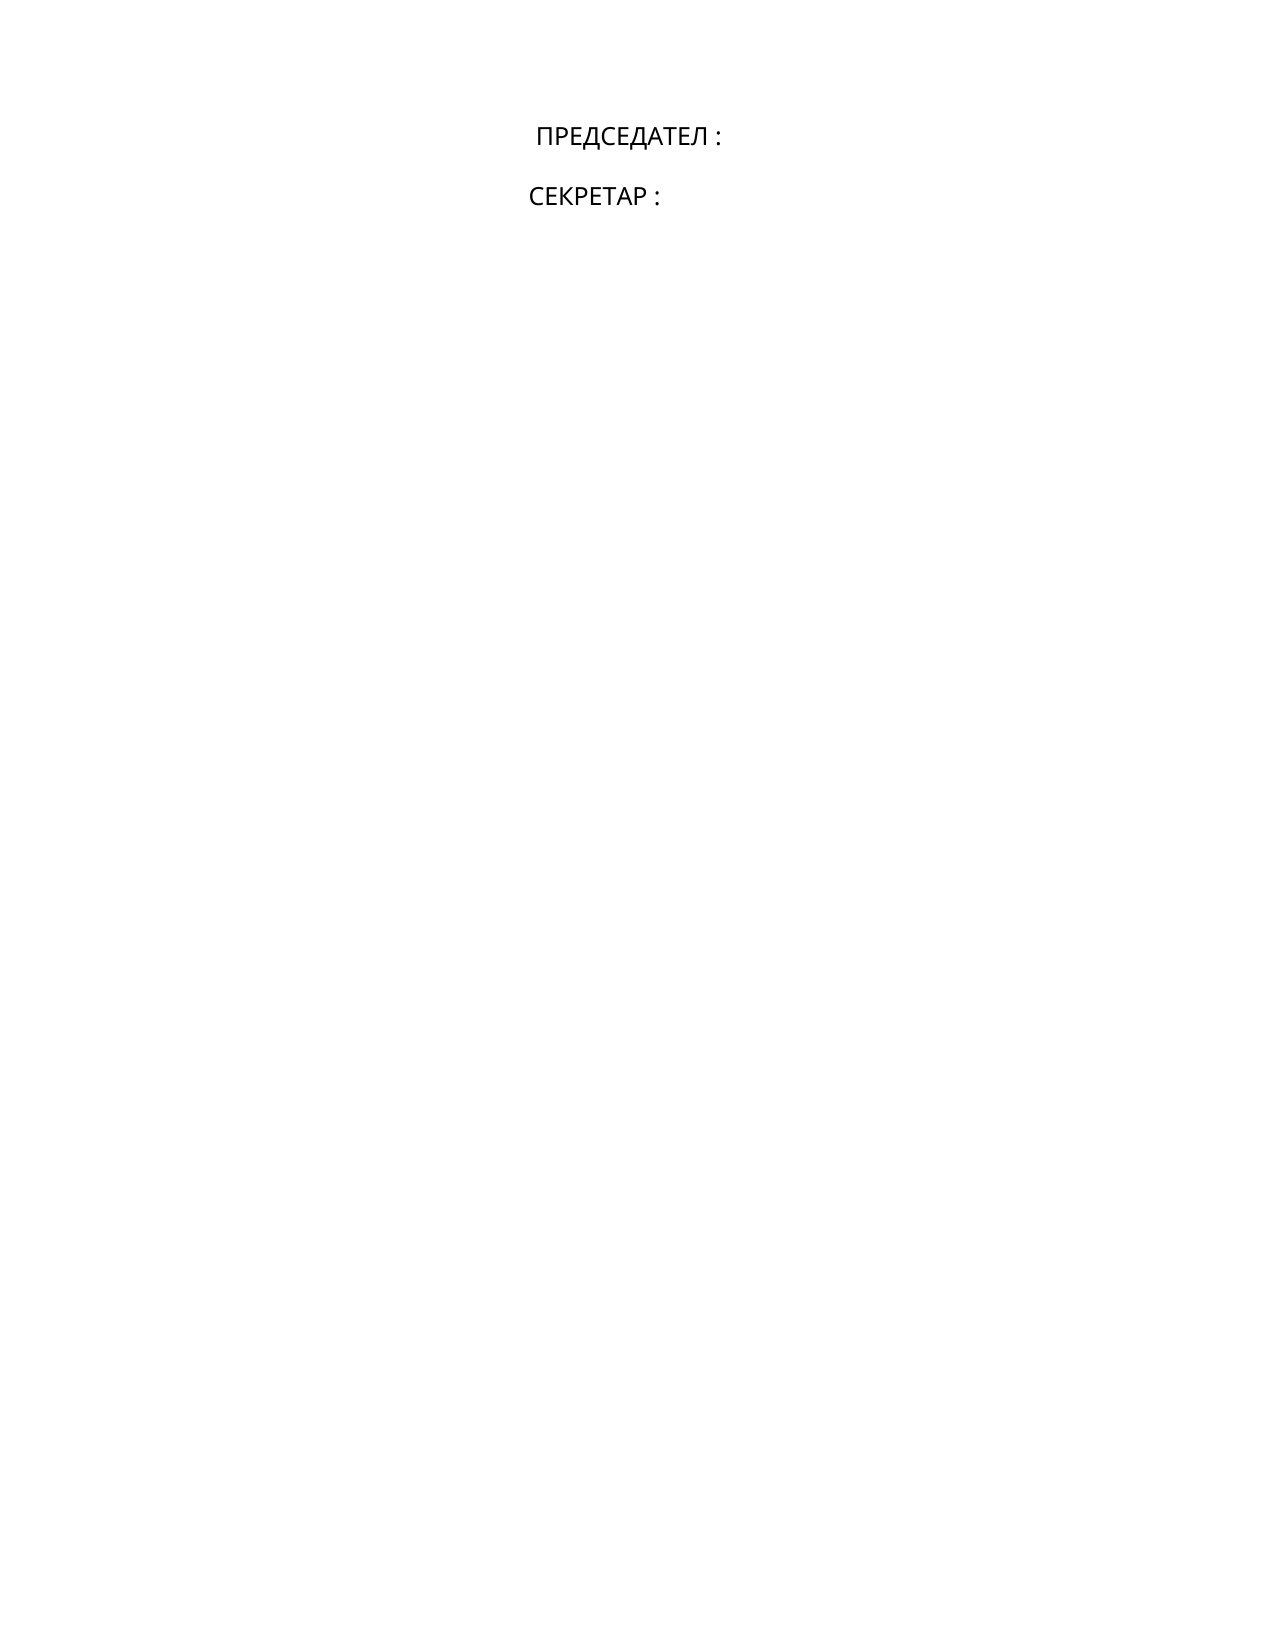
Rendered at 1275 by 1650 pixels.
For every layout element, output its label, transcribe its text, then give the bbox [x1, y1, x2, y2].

text ПРЕДСЕДАТЕЛ : [148, 118, 1127, 152]
text СЕКРЕТАР : [148, 178, 1127, 212]
